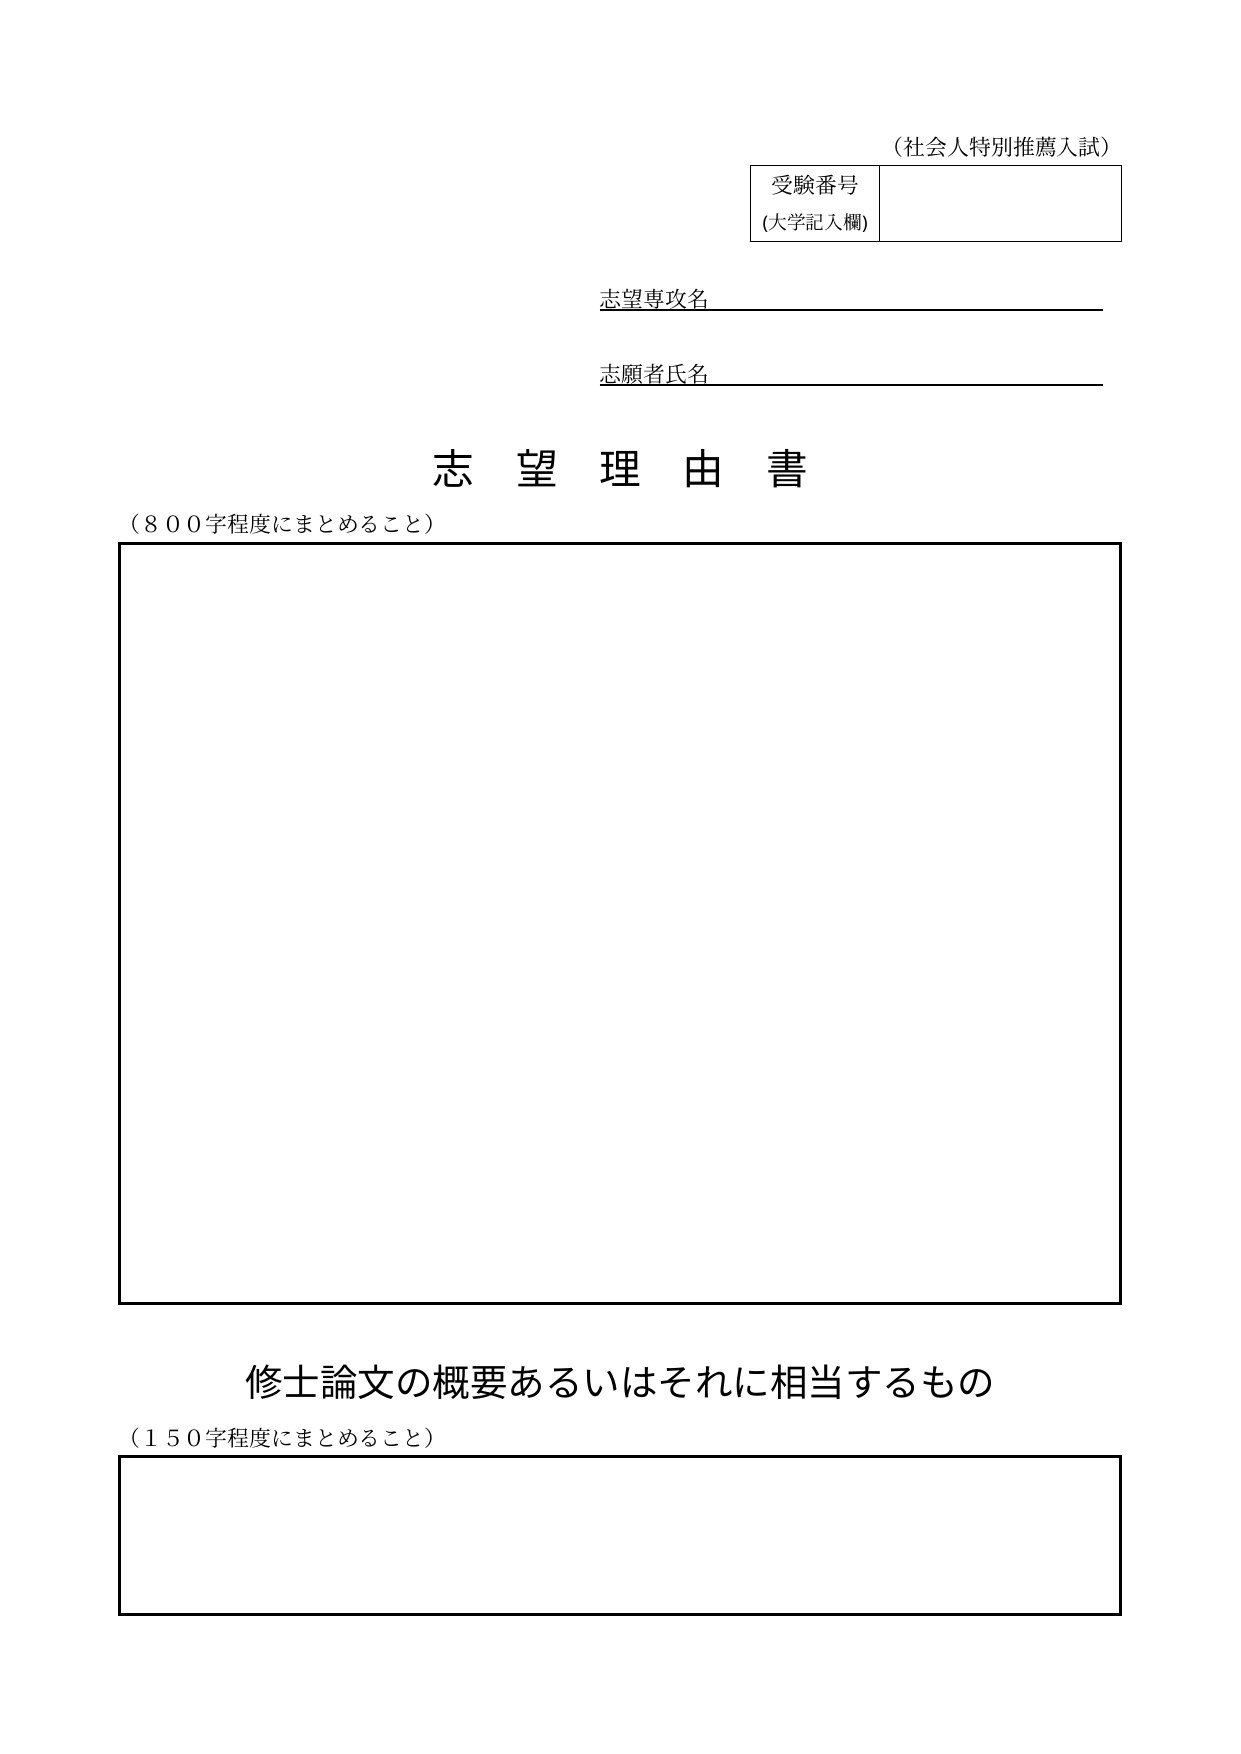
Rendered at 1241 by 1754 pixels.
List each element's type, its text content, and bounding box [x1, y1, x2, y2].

table_header [880, 166, 1121, 241]
table_header 受験番号 (大学記入欄) [751, 166, 879, 241]
text 志 望 理 由 書 [118, 429, 1122, 504]
text 志願者氏名 [118, 354, 1122, 392]
text 修士論文の概要あるいはそれに相当するもの [118, 1343, 1122, 1418]
table_header [121, 1458, 1119, 1613]
text （８００字程度にまとめること） [118, 504, 1122, 542]
text （社会人特別推薦入試） [118, 127, 1122, 164]
table_header [121, 545, 1119, 1302]
text 志望専攻名 [118, 279, 1122, 317]
text （１５０字程度にまとめること） [118, 1418, 1122, 1455]
